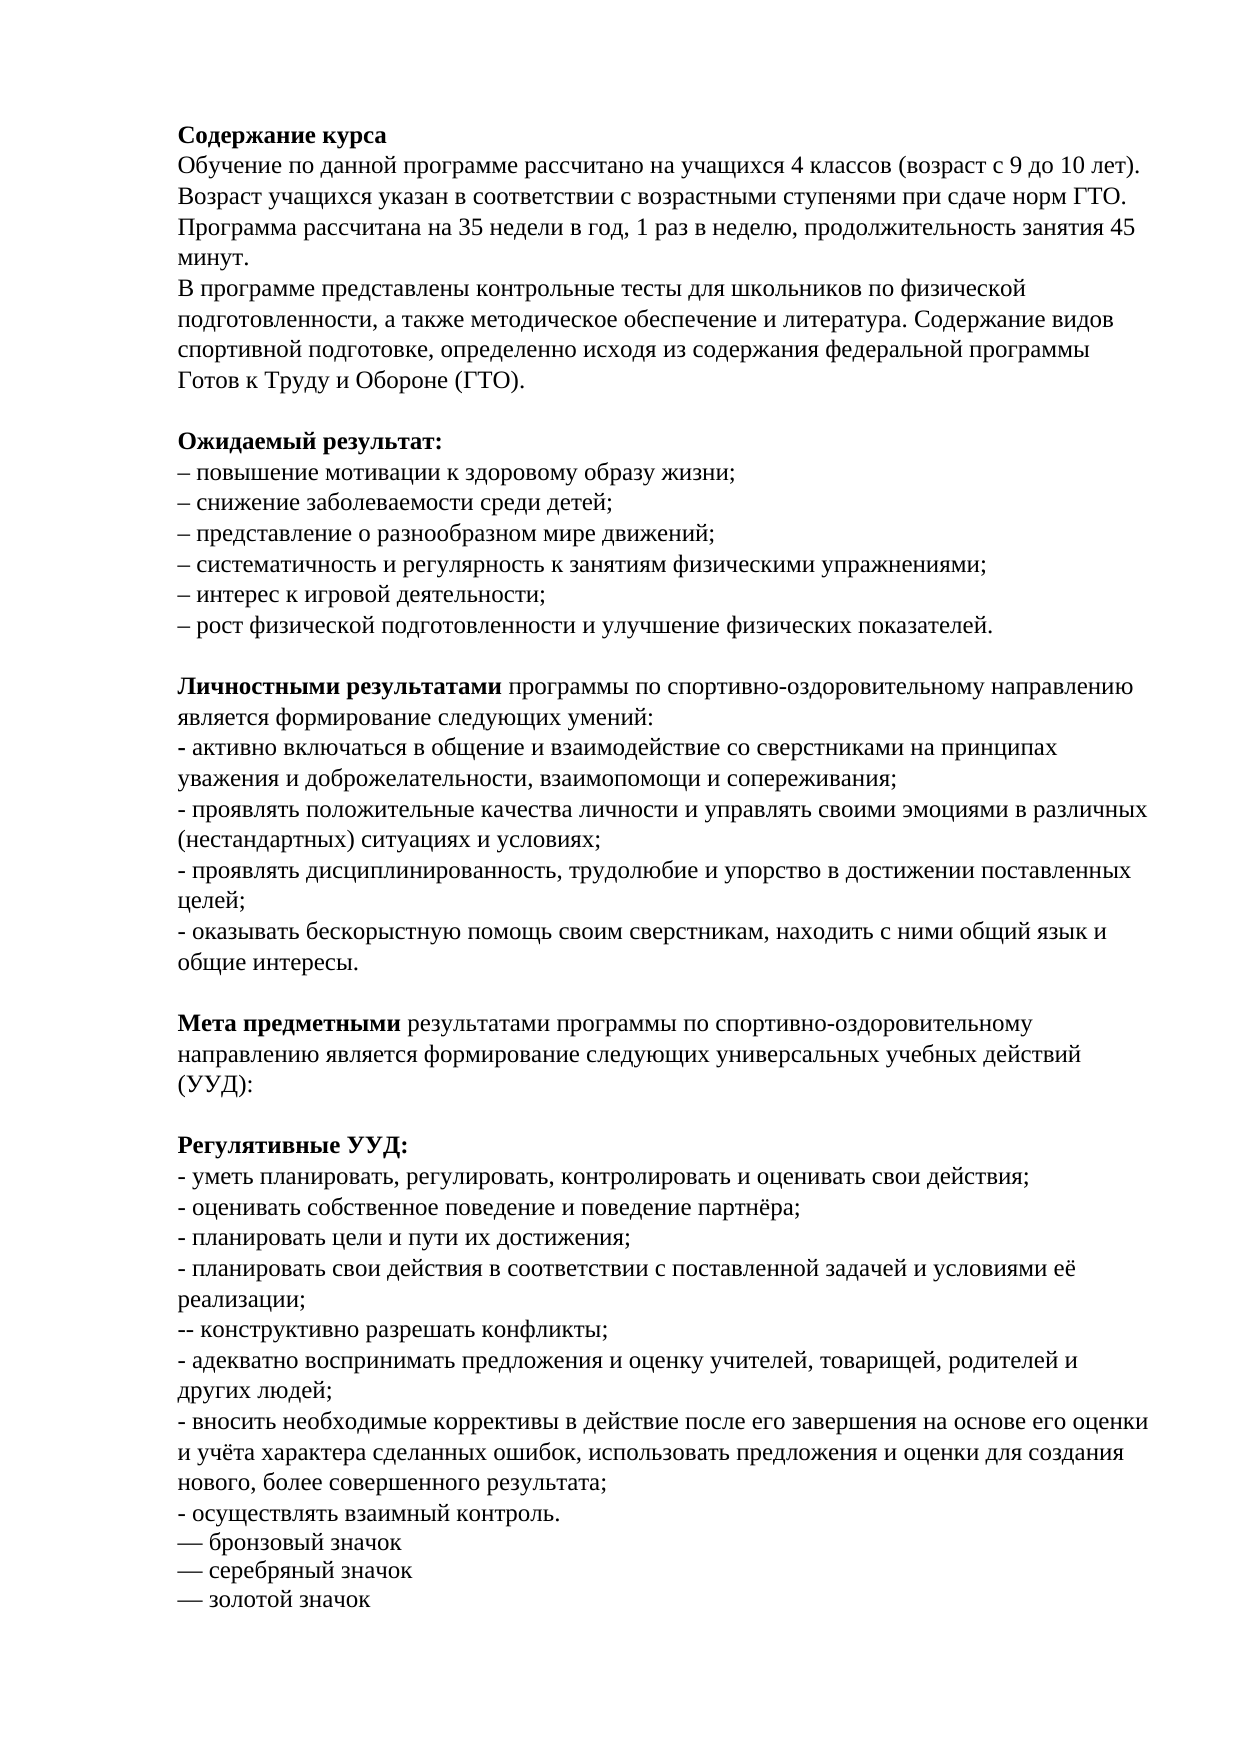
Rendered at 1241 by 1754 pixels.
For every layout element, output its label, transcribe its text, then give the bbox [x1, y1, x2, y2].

text Регулятивные УУД: [177, 1129, 1152, 1159]
text - осуществлять взаимный контроль. [177, 1496, 1152, 1527]
text Содержание курса [177, 118, 1152, 149]
text — бронзовый значок [177, 1527, 1152, 1556]
text В программе представлены контрольные тесты для школьников по физической подготовленности, а также методическое обеспечение и литература. Содержание видов спортивной подготовке, определенно исходя из содержания федеральной программы Готов к Труду и Обороне (ГТО). [177, 271, 1152, 394]
text - вносить необходимые коррективы в действие после его завершения на основе его оценки и учёта характера сделанных ошибок, использовать предложения и оценки для создания нового, более совершенного результата; [177, 1404, 1152, 1496]
text — серебряный значок [177, 1556, 1152, 1584]
text - планировать цели и пути их достижения; [177, 1221, 1152, 1251]
text - проявлять дисциплинированность, трудолюбие и упорство в достижении поставленных целей; [177, 853, 1152, 914]
text - активно включаться в общение и взаимодействие со сверстниками на принципах уважения и доброжелательности, взаимопомощи и сопереживания; [177, 731, 1152, 792]
text - планировать свои действия в соответствии с поставленной задачей и условиями её реализации; [177, 1251, 1152, 1312]
text — золотой значок [177, 1584, 1152, 1613]
text – повышение мотивации к здоровому образу жизни; – снижение заболеваемости среди детей; – представление о разнообразном мире движений; – систематичность и регулярность к занятиям физическими упражнениями; – интерес к игровой деятельности; – рост физической подготовленности и улучшение физических показателей. [177, 455, 1152, 639]
text Мета предметными результатами программы по спортивно-оздоровительному направлению является формирование следующих универсальных учебных действий (УУД): [177, 1006, 1152, 1098]
text -- конструктивно разрешать конфликты; [177, 1312, 1152, 1343]
text - оказывать бескорыстную помощь своим сверстникам, находить с ними общий язык и общие интересы. [177, 914, 1152, 976]
text Программа рассчитана на 35 недели в год, 1 раз в неделю, продолжительность занятия 45 минут. [177, 210, 1152, 271]
text - уметь планировать, регулировать, контролировать и оценивать свои действия; [177, 1159, 1152, 1190]
text Ожидаемый результат: [177, 424, 1152, 455]
text - адекватно воспринимать предложения и оценку учителей, товарищей, родителей и других людей; [177, 1343, 1152, 1404]
text - проявлять положительные качества личности и управлять своими эмоциями в различных (нестандартных) ситуациях и условиях; [177, 792, 1152, 853]
text Личностными результатами программы по спортивно-оздоровительному направлению является формирование следующих умений: [177, 669, 1152, 731]
text - оценивать собственное поведение и поведение партнёра; [177, 1190, 1152, 1221]
text Обучение по данной программе рассчитано на учащихся 4 классов (возраст с 9 до 10 лет). Возраст учащихся указан в соответствии с возрастными ступенями при сдаче норм ГТО. [177, 149, 1152, 210]
